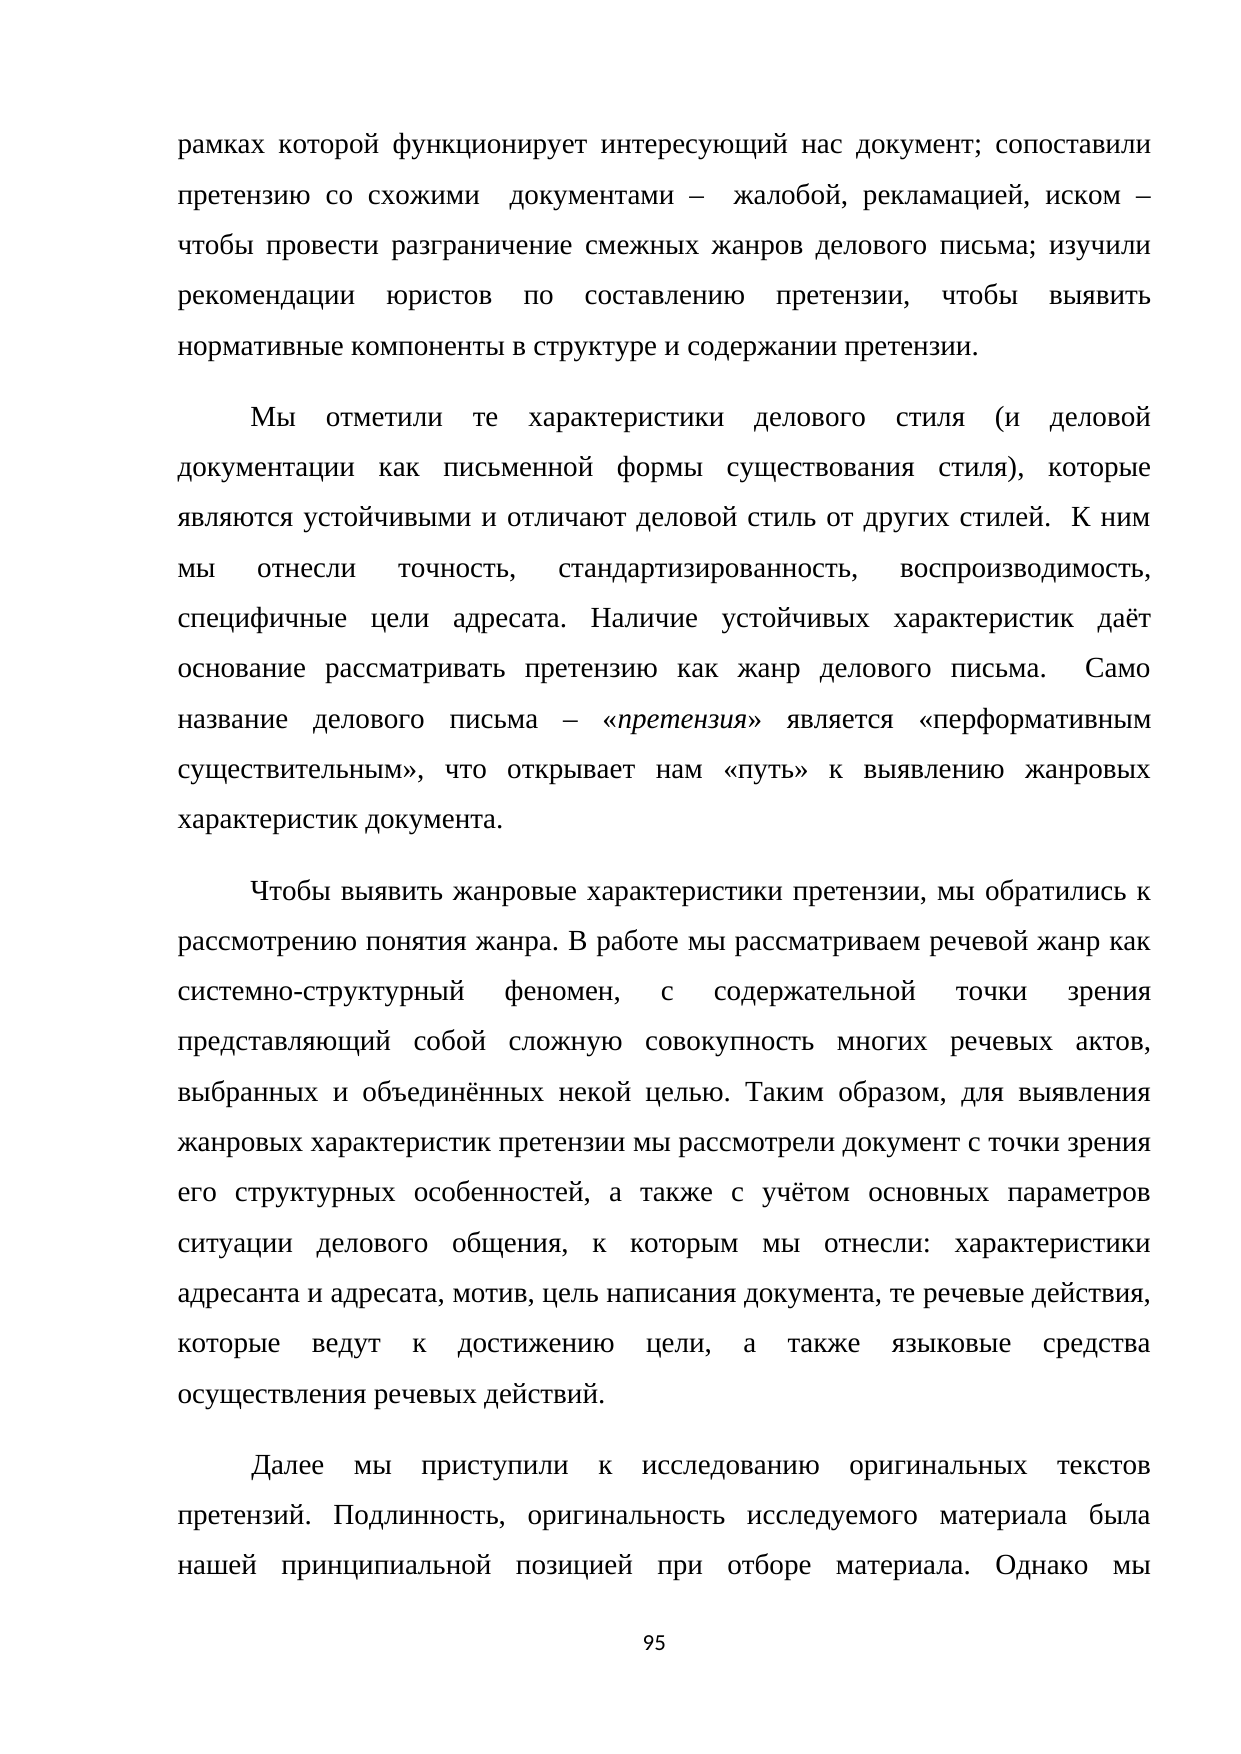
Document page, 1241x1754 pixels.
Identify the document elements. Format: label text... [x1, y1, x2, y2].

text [177, 127, 1152, 361]
text Чтобы выявить жанровые характеристики претензии, мы обратились к рассмотрению понятия жанра. В работе мы рассматриваем речевой жанр как системно-структурный феномен, с содержательной точки зрения представляющий собой сложную совокупность многих речевых актов, выбранных и объединённых некой целью. Таким образом, для выявления жанровых характеристик претензии мы рассмотрели документ с точки зрения его структурных особенностей, а также с учётом основных параметров ситуации делового общения, к которым мы отнесли: характеристики адресанта и адресата, мотив, цель написания документа, те речевые действия, которые ведут к достижению цели, а также языковые средства осуществления речевых действий. [177, 873, 1152, 1409]
text Мы отметили те характеристики делового стиля (и деловой документации как письменной формы существования стиля), которые являются устойчивыми и отличают деловой стиль от других стилей. К ним мы отнесли точность, стандартизированность, воспроизводимость, специфичные цели адресата. Наличие устойчивых характеристик даёт основание рассматривать претензию как жанр делового письма. Само название делового письма – «претензия» является «перформативным существительным», что открывает нам «путь» к выявлению жанровых характеристик документа. [177, 399, 1152, 835]
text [177, 1447, 1152, 1581]
